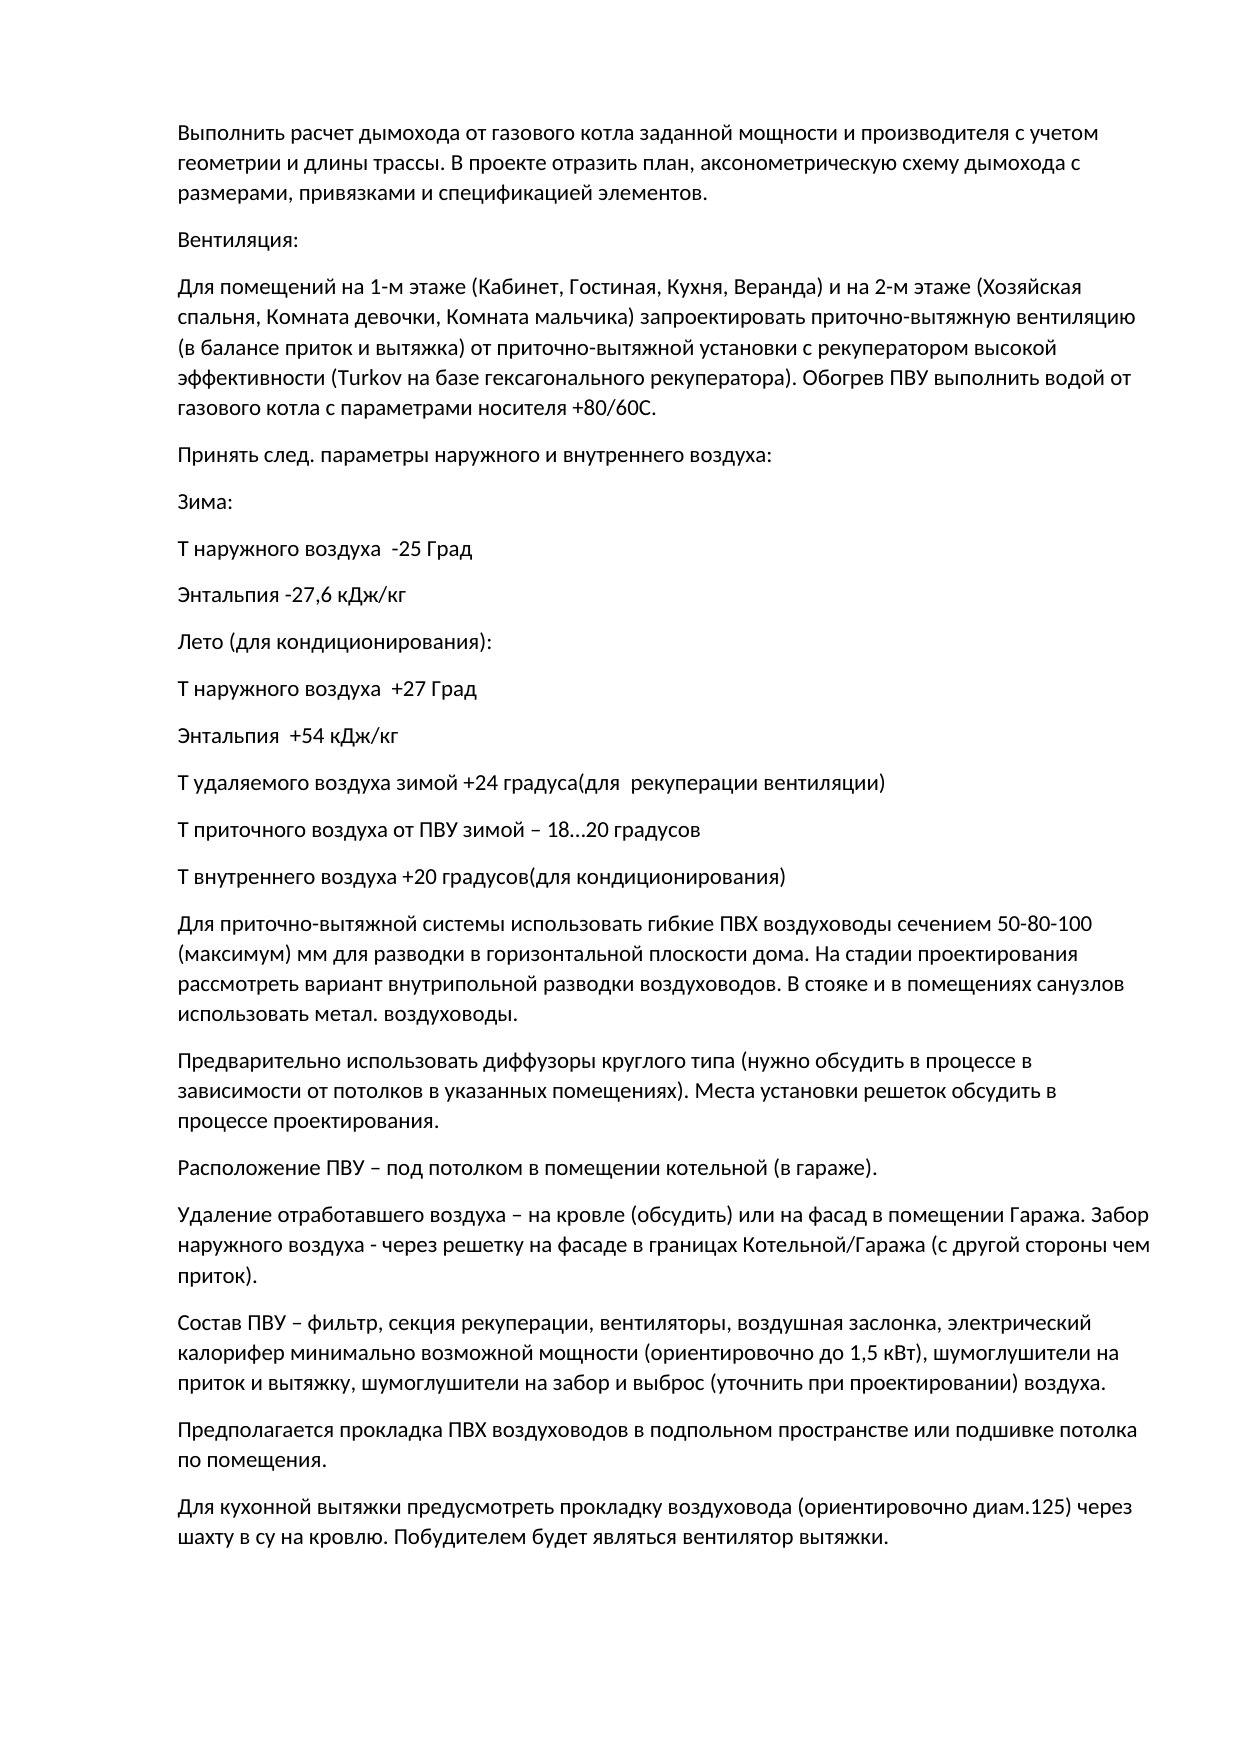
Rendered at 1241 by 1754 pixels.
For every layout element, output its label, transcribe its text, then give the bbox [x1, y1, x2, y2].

text Для помещений на 1-м этаже (Кабинет, Гостиная, Кухня, Веранда) и на 2-м этаже (Хозяйская спальня, Комната девочки, Комната мальчика) запроектировать приточно-вытяжную вентиляцию (в балансе приток и вытяжка) от приточно-вытяжной установки с рекуператором высокой эффективности (Turkov на базе гексагонального рекуператора). Обогрев ПВУ выполнить водой от газового котла с параметрами носителя +80/60С. [177, 272, 1152, 421]
text Выполнить расчет дымохода от газового котла заданной мощности и производителя с учетом геометрии и длины трассы. В проекте отразить план, аксонометрическую схему дымохода с размерами, привязками и спецификацией элементов. [177, 118, 1152, 207]
text Зима: [177, 487, 1152, 515]
text Т внутреннего воздуха +20 градусов(для кондиционирования) [177, 862, 1152, 890]
text Энтальпия +54 кДж/кг [177, 721, 1152, 749]
text Т удаляемого воздуха зимой +24 градуса(для рекуперации вентиляции) [177, 768, 1152, 796]
text Лето (для кондиционирования): [177, 627, 1152, 656]
text Энтальпия -27,6 кДж/кг [177, 581, 1152, 609]
text Т наружного воздуха +27 Град [177, 674, 1152, 702]
text Для приточно-вытяжной системы использовать гибкие ПВХ воздуховоды сечением 50-80-100 (максимум) мм для разводки в горизонтальной плоскости дома. На стадии проектирования рассмотреть вариант внутрипольной разводки воздуховодов. В стояке и в помещениях санузлов использовать метал. воздуховоды. [177, 909, 1152, 1027]
text Т приточного воздуха от ПВУ зимой – 18…20 градусов [177, 815, 1152, 843]
text Состав ПВУ – фильтр, секция рекуперации, вентиляторы, воздушная заслонка, электрический калорифер минимально возможной мощности (ориентировочно до 1,5 кВт), шумоглушители на приток и вытяжку, шумоглушители на забор и выброс (уточнить при проектировании) воздуха. [177, 1308, 1152, 1396]
text Расположение ПВУ – под потолком в помещении котельной (в гараже). [177, 1153, 1152, 1182]
text Принять след. параметры наружного и внутреннего воздуха: [177, 440, 1152, 468]
text Предварительно использовать диффузоры круглого типа (нужно обсудить в процессе в зависимости от потолков в указанных помещениях). Места установки решеток обсудить в процессе проектирования. [177, 1046, 1152, 1135]
text Т наружного воздуха -25 Град [177, 534, 1152, 562]
text Для кухонной вытяжки предусмотреть прокладку воздуховода (ориентировочно диам.125) через шахту в су на кровлю. Побудителем будет являться вентилятор вытяжки. [177, 1492, 1152, 1550]
text Предполагается прокладка ПВХ воздуховодов в подпольном пространстве или подшивке потолка по помещения. [177, 1415, 1152, 1473]
text Вентиляция: [177, 225, 1152, 253]
text Удаление отработавшего воздуха – на кровле (обсудить) или на фасад в помещении Гаража. Забор наружного воздуха - через решетку на фасаде в границах Котельной/Гаража (с другой стороны чем приток). [177, 1200, 1152, 1289]
